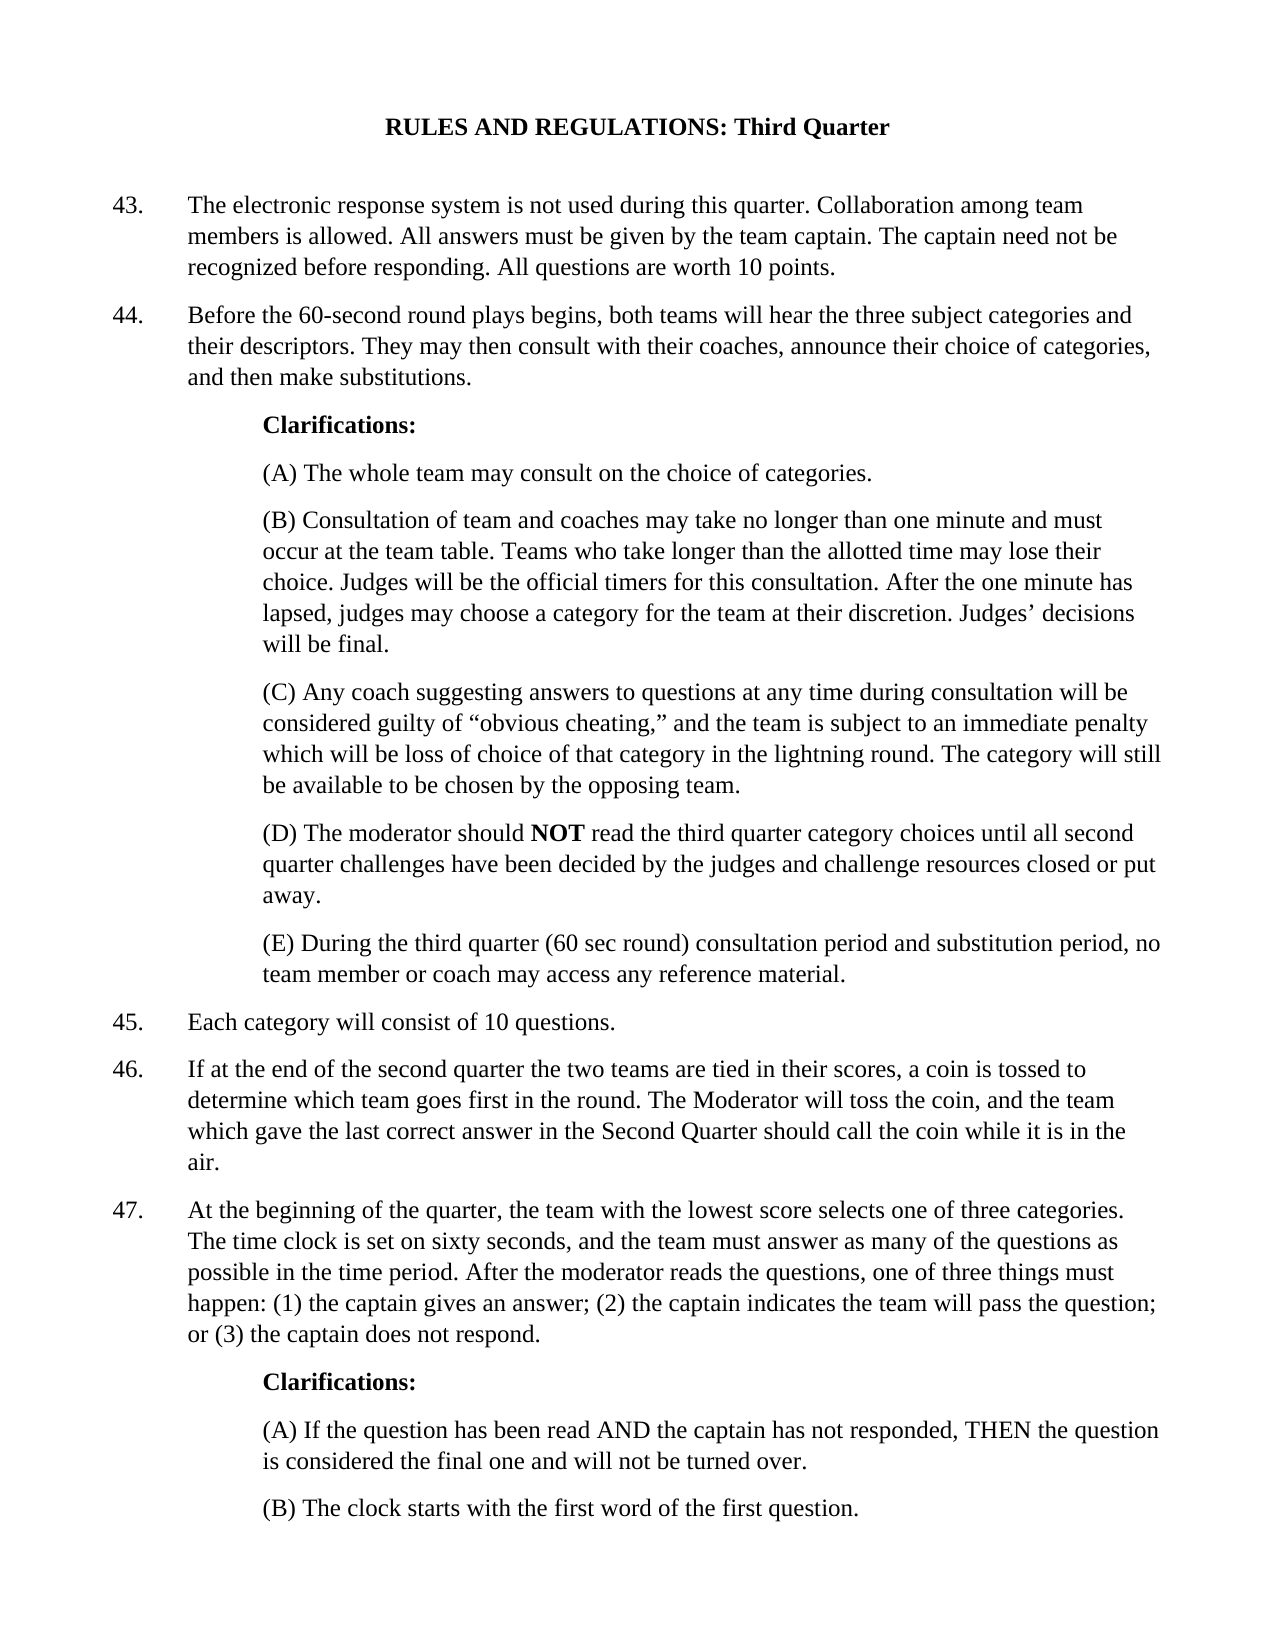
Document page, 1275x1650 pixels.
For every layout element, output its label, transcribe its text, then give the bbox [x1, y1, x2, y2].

text RULES AND REGULATIONS: Third Quarter [112, 112, 1162, 171]
text (B) The clock starts with the first word of the first question. [187, 1493, 1162, 1522]
text Clarifications: [187, 410, 1162, 439]
text 45. Each category will consist of 10 questions. [112, 1007, 1162, 1035]
text Clarifications: [187, 1367, 1162, 1396]
text 43. The electronic response system is not used during this quarter. Collaboration among team members is allowed. All answers must be given by the team captain. The captain need not be recognized before responding. All questions are worth 10 points. [112, 190, 1162, 281]
text (E) During the third quarter (60 sec round) consultation period and substitution period, no team member or coach may access any reference material. [262, 928, 1162, 988]
text 47. At the beginning of the quarter, the team with the lowest score selects one of three categories. The time clock is set on sixty seconds, and the team must answer as many of the questions as possible in the time period. After the moderator reads the questions, one of three things must happen: (1) the captain gives an answer; (2) the captain indicates the team will pass the question; or (3) the captain does not respond. [112, 1195, 1162, 1348]
text 46. If at the end of the second quarter the two teams are tied in their scores, a coin is tossed to determine which team goes first in the round. The Moderator will toss the coin, and the team which gave the last correct answer in the Second Quarter should call the coin while it is in the air. [112, 1054, 1162, 1176]
text (C) Any coach suggesting answers to questions at any time during consultation will be considered guilty of “obvious cheating,” and the team is subject to an immediate penalty which will be loss of choice of that category in the lightning round. The category will still be available to be chosen by the opposing team. [262, 677, 1162, 799]
text (D) The moderator should NOT read the third quarter category choices until all second quarter challenges have been decided by the judges and challenge resources closed or put away. [262, 818, 1162, 909]
text (A) If the question has been read AND the captain has not responded, THEN the question is considered the final one and will not be turned over. [262, 1415, 1162, 1474]
text (A) The whole team may consult on the choice of categories. [187, 458, 1162, 486]
text (B) Consultation of team and coaches may take no longer than one minute and must occur at the team table. Teams who take longer than the allotted time may lose their choice. Judges will be the official timers for this consultation. After the one minute has lapsed, judges may choose a category for the team at their discretion. Judges’ decisions will be final. [262, 505, 1162, 658]
text 44. Before the 60-second round plays begins, both teams will hear the three subject categories and their descriptors. They may then consult with their coaches, announce their choice of categories, and then make substitutions. [112, 300, 1162, 391]
